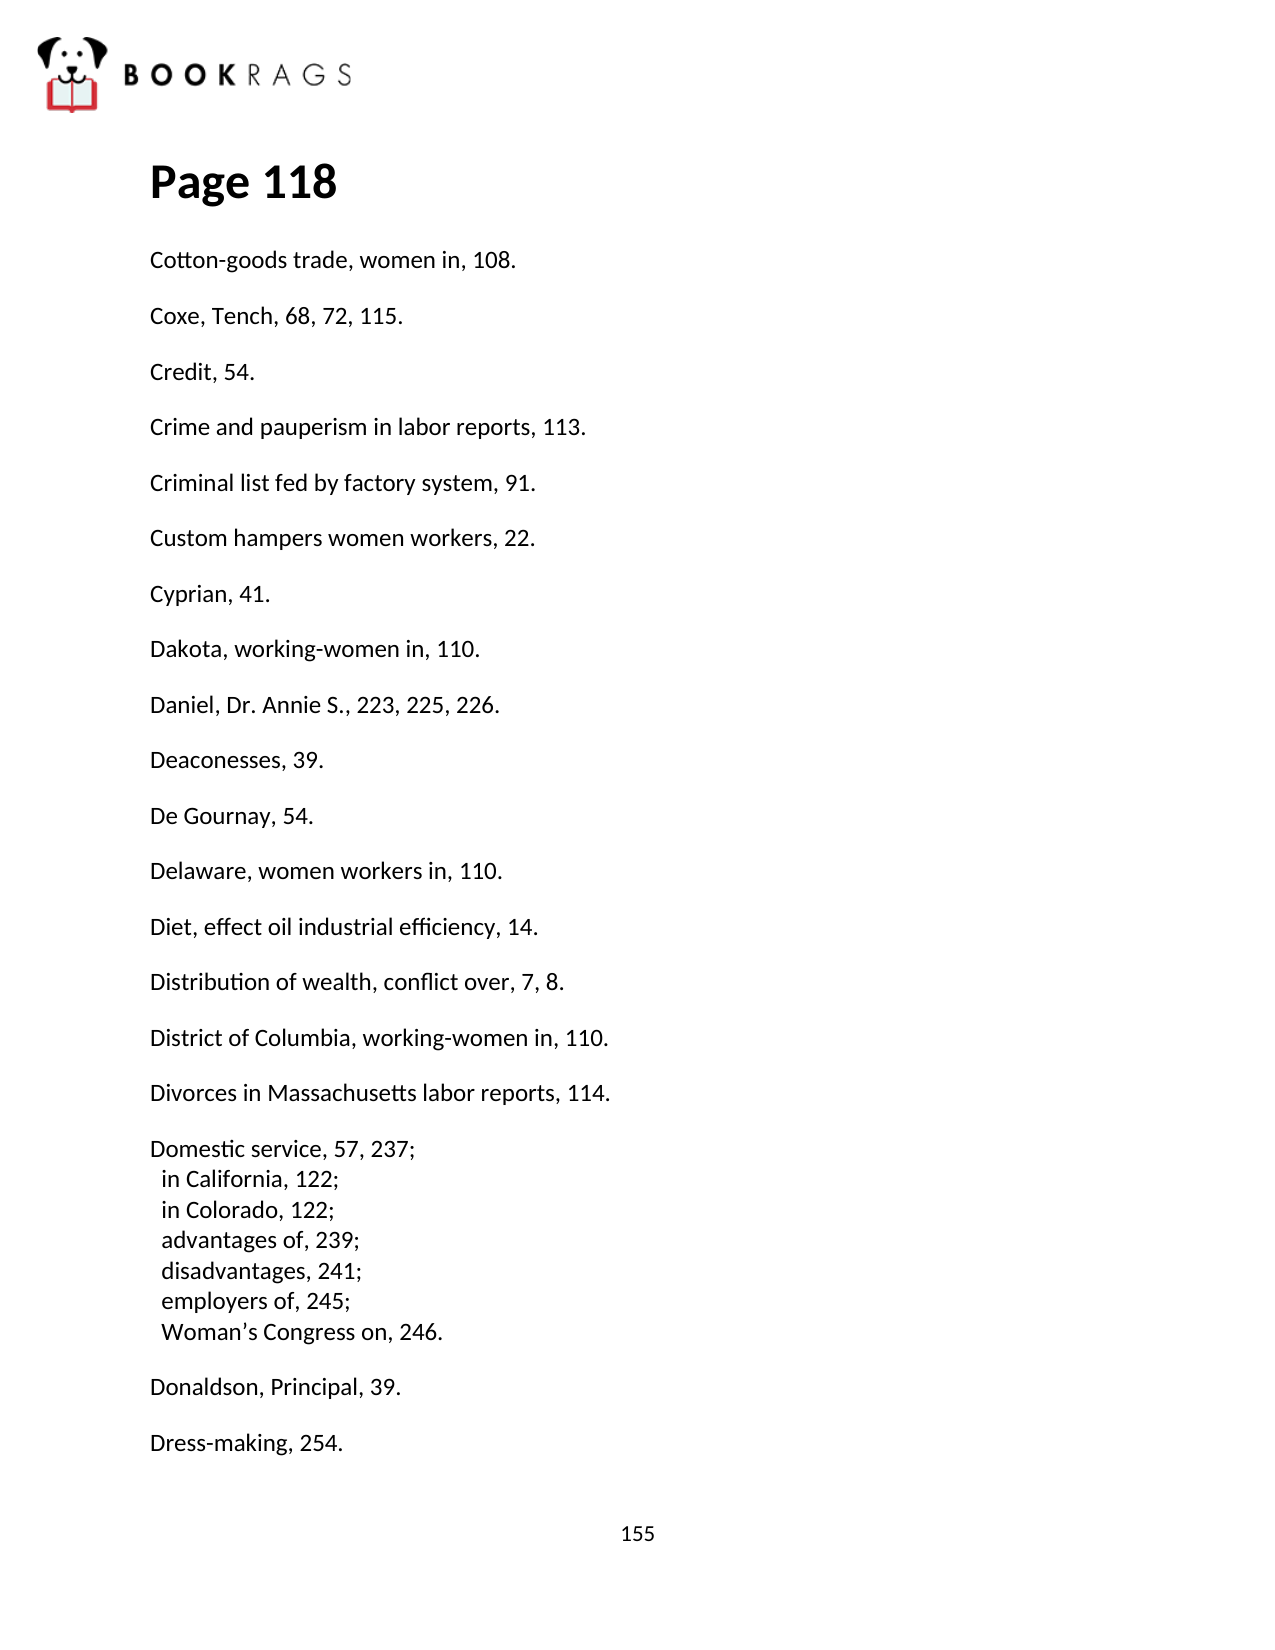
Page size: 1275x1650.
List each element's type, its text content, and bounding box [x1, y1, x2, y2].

text Distribution of wealth, conflict over, 7, 8. [150, 966, 1125, 997]
text Page 118 [150, 150, 1125, 211]
text Dakota, working-women in, 110. [150, 633, 1125, 664]
text Divorces in Massachusetts labor reports, 114. [150, 1077, 1125, 1108]
text Delaware, women workers in, 110. [150, 855, 1125, 886]
picture [37, 37, 351, 113]
text Custom hampers women workers, 22. [150, 522, 1125, 553]
text District of Columbia, working-women in, 110. [150, 1022, 1125, 1052]
text De Gournay, 54. [150, 800, 1125, 830]
text Dress-making, 254. [150, 1427, 1125, 1458]
text Crime and pauperism in labor reports, 113. [150, 411, 1125, 442]
text Deaconesses, 39. [150, 744, 1125, 775]
text Daniel, Dr. Annie S., 223, 225, 226. [150, 689, 1125, 719]
text Credit, 54. [150, 356, 1125, 386]
text Coxe, Tench, 68, 72, 115. [150, 300, 1125, 331]
text Domestic service, 57, 237; in California, 122; in Colorado, 122; advantages of, 239; disadvantages, 241; employers of, 245; Woman’s Congress on, 246. [150, 1133, 1125, 1347]
text Criminal list fed by factory system, 91. [150, 467, 1125, 497]
text Cotton-goods trade, women in, 108. [150, 244, 1125, 275]
text Donaldson, Principal, 39. [150, 1372, 1125, 1402]
text Diet, effect oil industrial efficiency, 14. [150, 911, 1125, 941]
text Cyprian, 41. [150, 578, 1125, 608]
